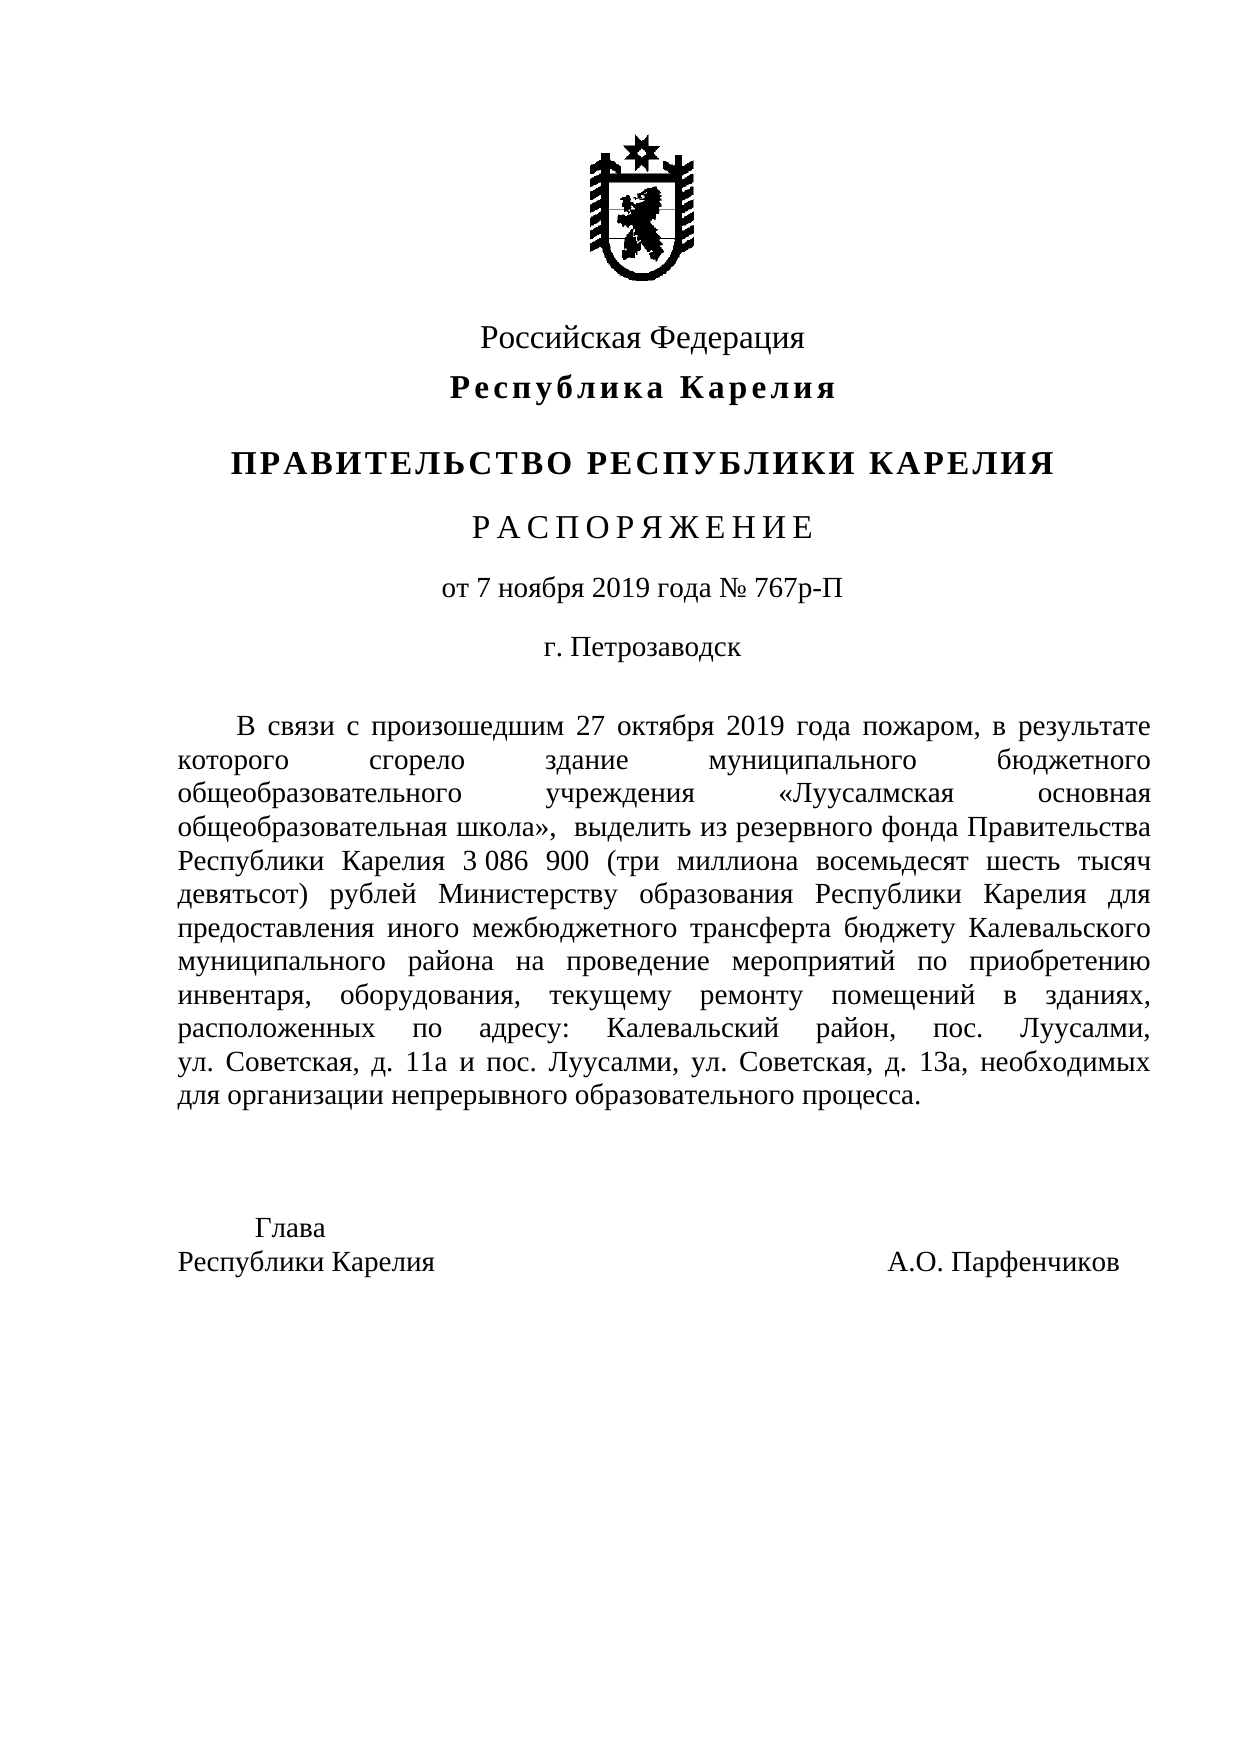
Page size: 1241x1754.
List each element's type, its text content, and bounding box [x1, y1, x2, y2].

subtitle ПРАВИТЕЛЬСТВО РЕСПУБЛИКИ КАРЕЛИЯ [177, 444, 1107, 482]
text Глава [177, 1178, 1152, 1244]
text от 7 ноября 2019 года № 767р-П [177, 570, 1107, 604]
text г. Петрозаводск [177, 629, 1107, 662]
picture [571, 122, 713, 305]
subtitle РАСПОРЯЖЕНИЕ [177, 507, 1107, 545]
text Республики Карелия А.О. Парфенчиков [177, 1244, 1152, 1277]
subtitle Республика Карелия [177, 368, 1107, 406]
text В связи с произошедшим 27 октября 2019 года пожаром, в результате которого сгорело здание муниципального бюджетного общеобразовательного учреждения «Луусалмская основная общеобразовательная школа», выделить из резервного фонда Правительства Республики Карелия 3 086 900 (три миллиона восемьдесят шесть тысяч девятьсот) рублей Министерству образования Республики Карелия для предоставления иного межбюджетного трансферта бюджету Калевальского муниципального района на проведение мероприятий по приобретению инвентаря, оборудования, текущему ремонту помещений в зданиях, расположенных по адресу: Калевальский район, пос. Луусалми, ул. Советская, д. 11а и пос. Луусалми, ул. Советская, д. 13а, необходимых для организации непрерывного образовательного процесса. [177, 708, 1152, 1111]
subtitle Российская Федерация [177, 317, 1107, 355]
